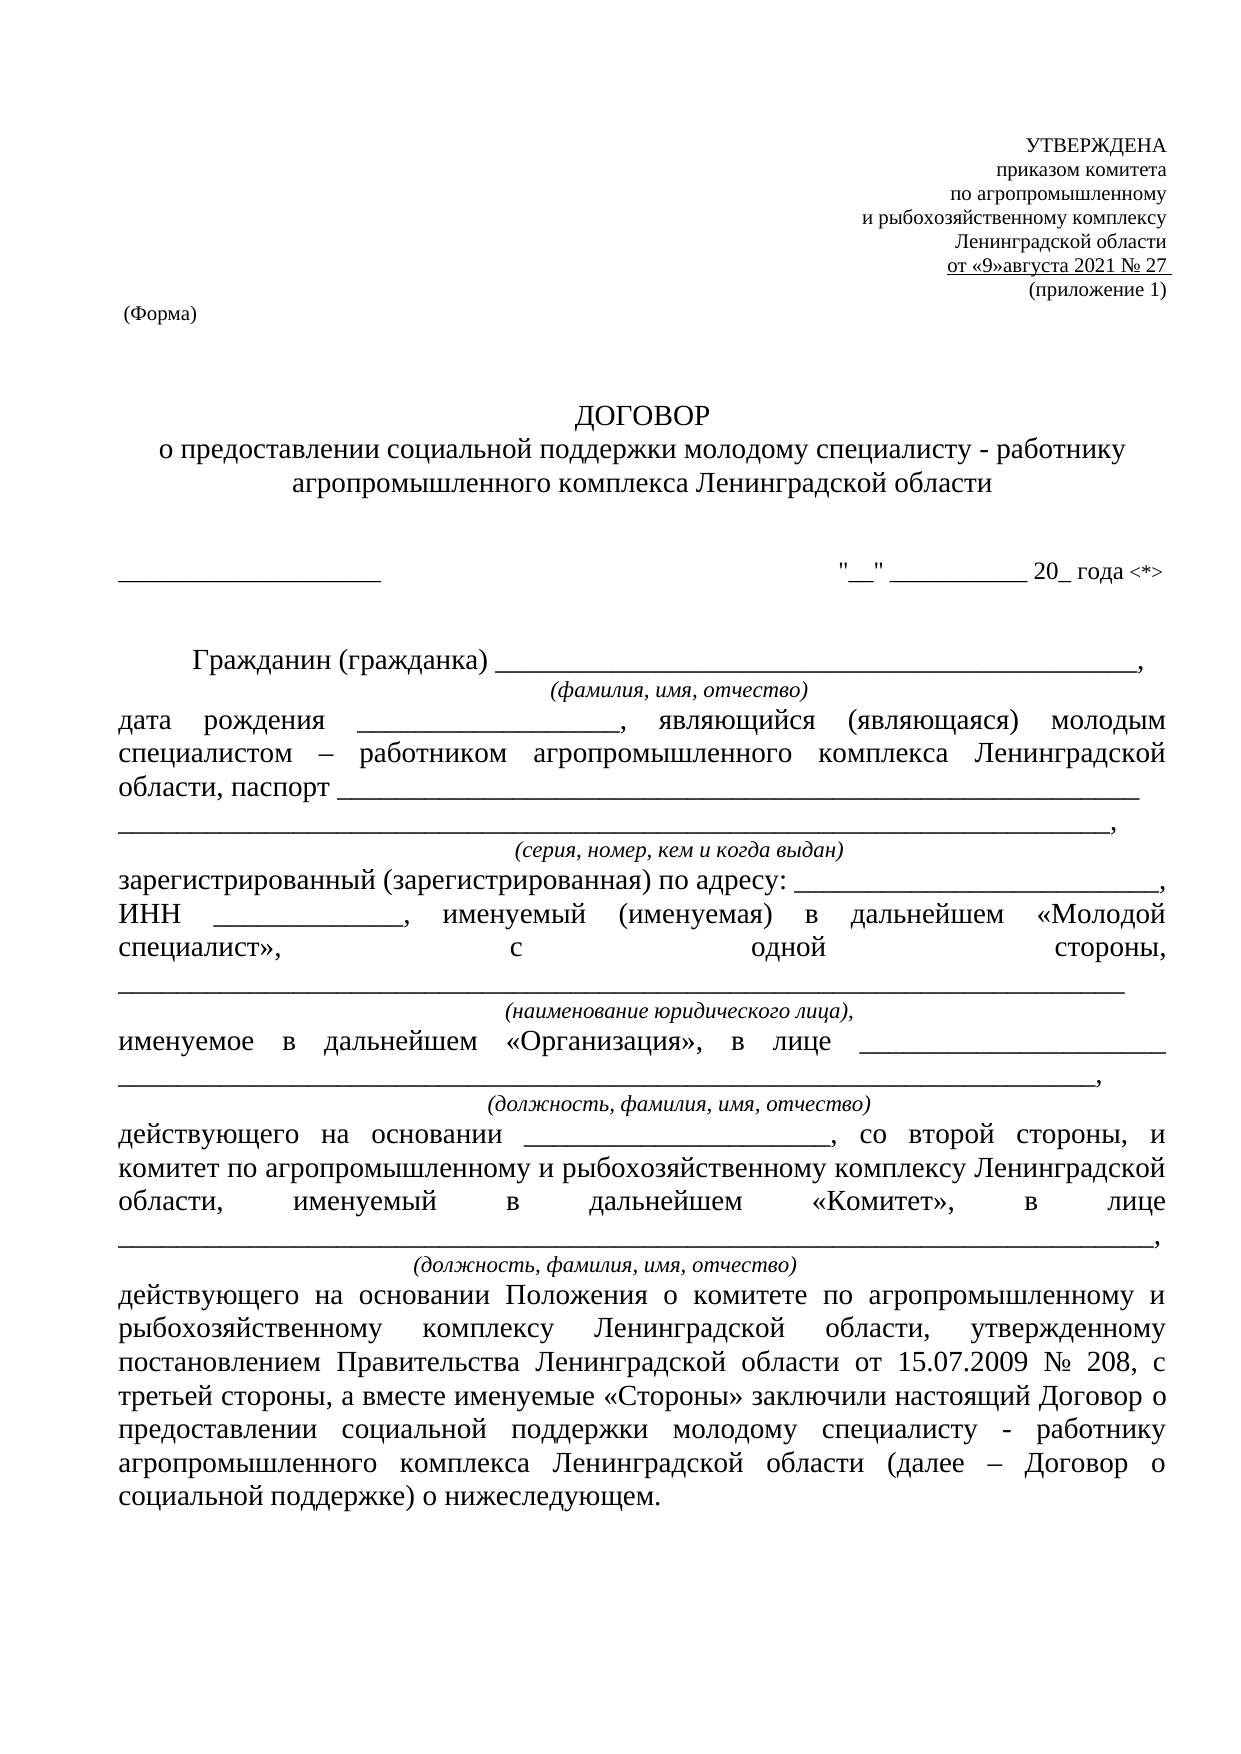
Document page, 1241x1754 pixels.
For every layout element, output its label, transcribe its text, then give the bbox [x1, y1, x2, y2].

text УТВЕРЖДЕНА [118, 133, 1167, 157]
text (должность, фамилия, имя, отчество) [118, 1090, 1167, 1116]
text о предоставлении социальной поддержки молодому специалисту - работнику агропромышленного комплекса Ленинградской области [118, 431, 1167, 498]
text ИНН _____________, именуемый (именуемая) в дальнейшем «Молодой специалист», с одной стороны, _____________________________________________________________________ [118, 896, 1167, 997]
text по агропромышленному [118, 181, 1167, 205]
text приказом комитета [118, 157, 1167, 181]
text ____________________________________________________________________, [118, 803, 1167, 836]
text действующего на основании Положения о комитете по агропромышленному и рыбохозяйственному комплексу Ленинградской области, утвержденному постановлением Правительства Ленинградской области от 15.07.2009 № 208, с третьей стороны, а вместе именуемые «Стороны» заключили настоящий Договор о предоставлении социальной поддержки молодому специалисту - работнику агропромышленного комплекса Ленинградской области (далее – Договор о социальной поддержке) о нижеследующем. [118, 1277, 1167, 1512]
text именуемое в дальнейшем «Организация», в лице _____________________ ___________________________________________________________________, [118, 1023, 1167, 1090]
text действующего на основании _____________________, со второй стороны, и комитет по агропромышленному и рыбохозяйственному комплексу Ленинградской области, именуемый в дальнейшем «Комитет», в лице _______________________________________________________________________, [118, 1116, 1167, 1251]
text от «9»августа 2021 № 27 [118, 253, 1167, 277]
text Гражданин (гражданка) ____________________________________________, [118, 642, 1167, 676]
text Ленинградской области [118, 229, 1167, 253]
text зарегистрированный (зарегистрированная) по адресу: _________________________, [118, 862, 1167, 896]
text (приложение 1) [118, 277, 1167, 301]
text _____________________ "__" ___________ 20_ года <*> [118, 556, 1167, 584]
text и рыбохозяйственному комплексу [118, 205, 1167, 229]
text (должность, фамилия, имя, отчество) [339, 1251, 1167, 1277]
text (наименование юридического лица), [118, 997, 1167, 1023]
text дата рождения __________________, являющийся (являющаяся) молодым специалистом – работником агропромышленного комплекса Ленинградской области, паспорт _______________________________________________________ [118, 702, 1167, 803]
text (фамилия, имя, отчество) [118, 676, 1167, 702]
text ДОГОВОР [118, 398, 1167, 431]
text (Форма) [118, 301, 1167, 325]
text (серия, номер, кем и когда выдан) [118, 836, 1167, 862]
